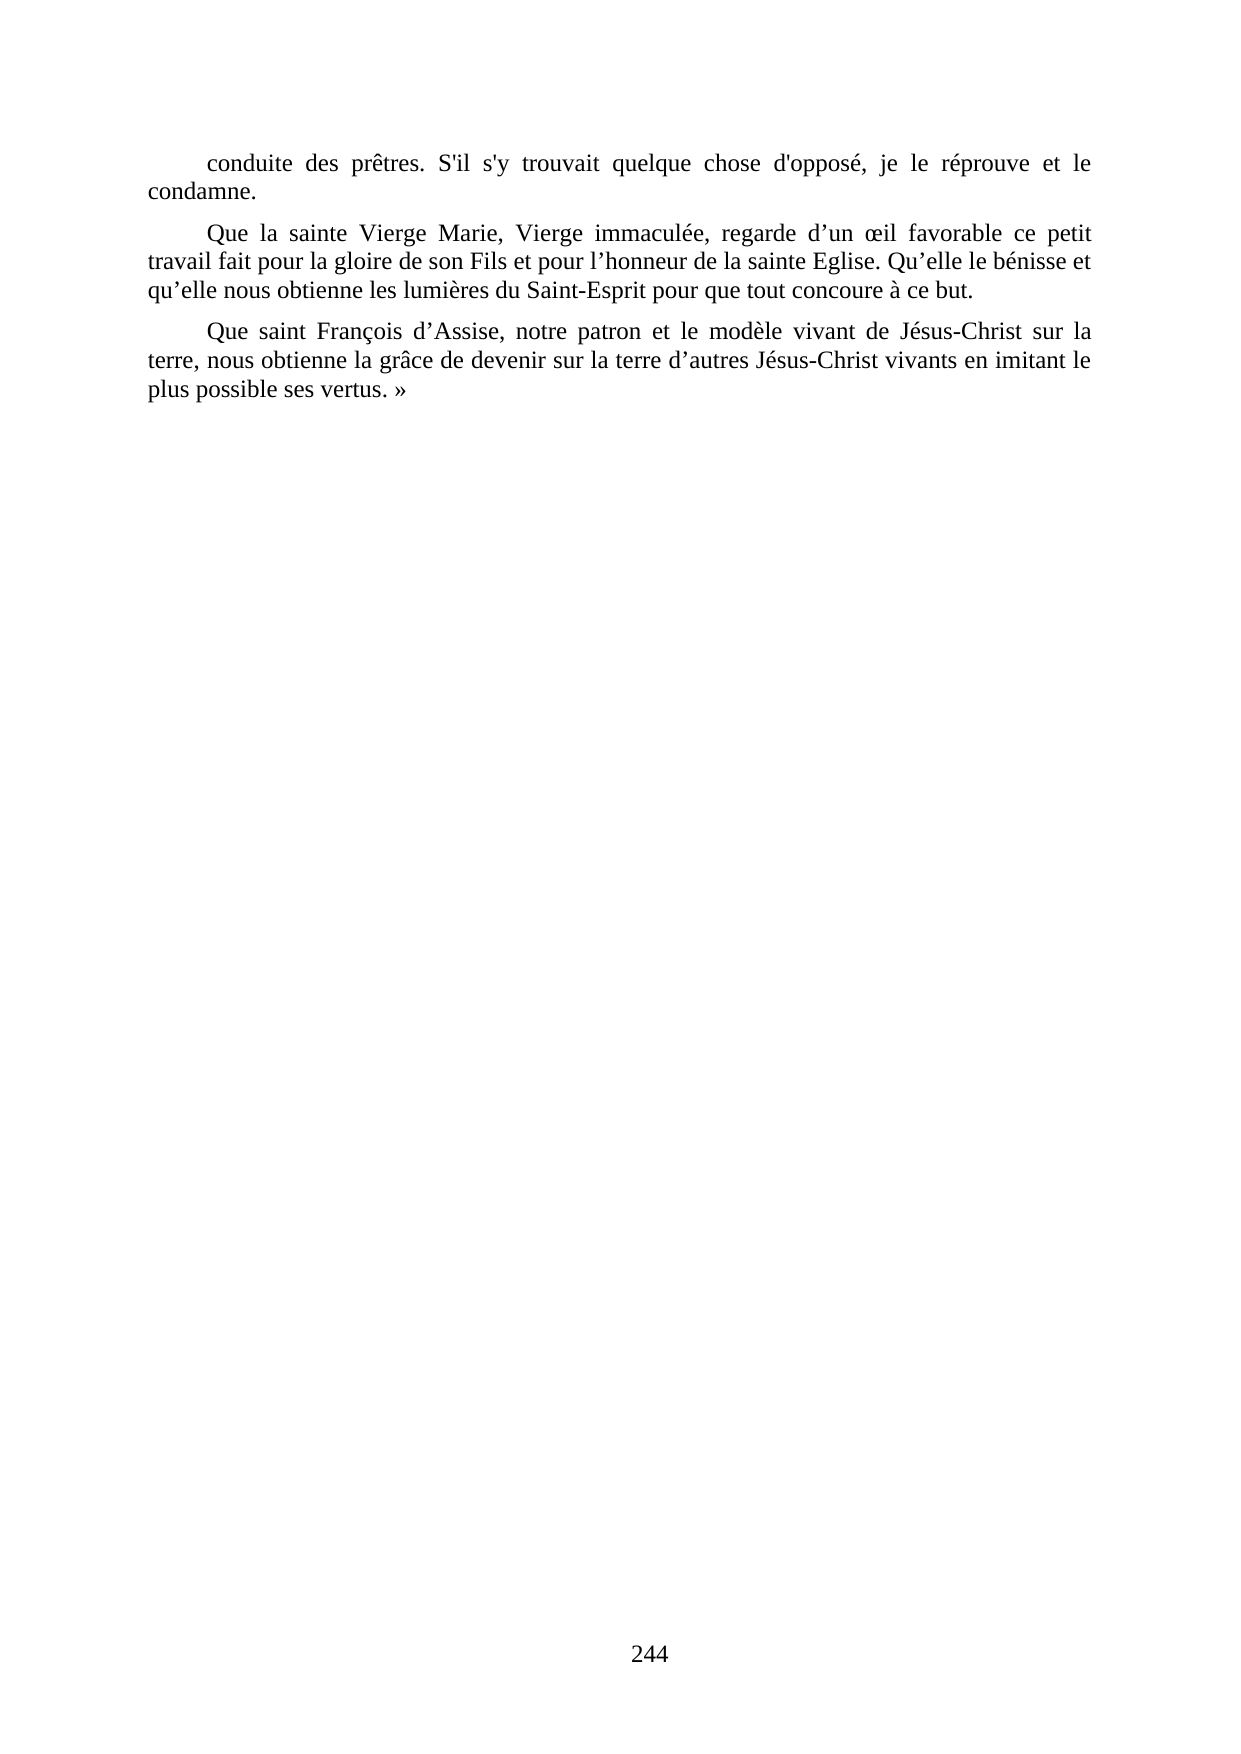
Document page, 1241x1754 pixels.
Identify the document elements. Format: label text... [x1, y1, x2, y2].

text Que la sainte Vierge Marie, Vierge immaculée, regarde d’un œil favorable ce petit travail fait pour la gloire de son Fils et pour l’honneur de la sainte Eglise. Qu’elle le bénisse et qu’elle nous obtienne les lumières du Saint-Esprit pour que tout concoure à ce but. [148, 218, 1093, 304]
text Que saint François d’Assise, notre patron et le modèle vivant de Jésus-Christ sur la terre, nous obtienne la grâce de devenir sur la terre d’autres Jésus-Christ vivants en imitant le plus possible ses vertus. » [148, 316, 1093, 403]
text conduite des prêtres. S'il s'y trouvait quelque chose d'opposé, je le réprouve et le condamne. [148, 148, 1093, 205]
